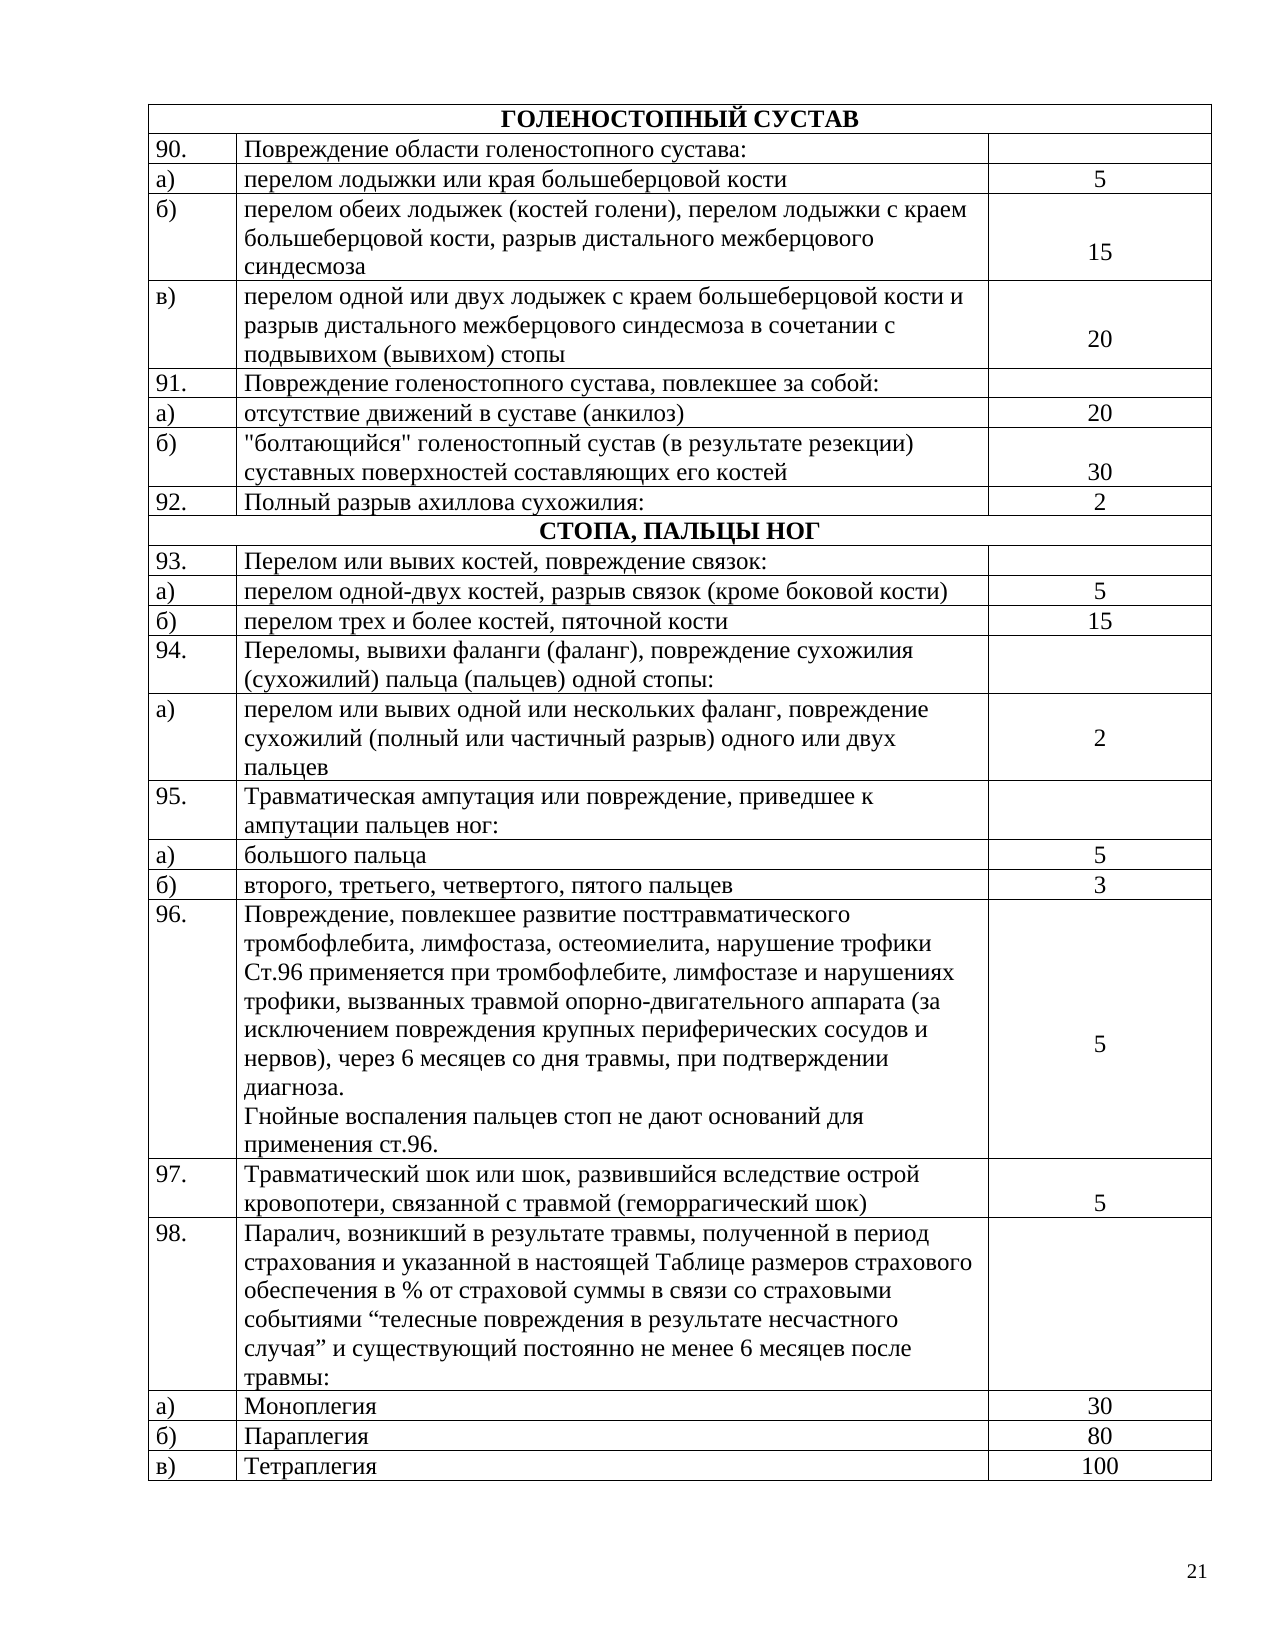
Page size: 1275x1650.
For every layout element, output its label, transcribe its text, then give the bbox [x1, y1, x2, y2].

table_cell 100 [989, 1451, 1211, 1480]
table_cell Параплегия [237, 1421, 988, 1450]
table_cell перелом или вывих одной или нескольких фаланг, повреждение сухожилий (полный или частичный разрыв) одного или двух пальцев [237, 694, 988, 780]
table_cell [989, 134, 1211, 163]
table_cell 5 [989, 840, 1211, 869]
table_cell б) [149, 870, 236, 898]
table_cell 20 [989, 398, 1211, 427]
table_cell Моноплегия [237, 1391, 988, 1420]
table_cell перелом трех и более костей, пяточной кости [237, 606, 988, 634]
table_cell 5 [989, 1159, 1211, 1217]
table_cell перелом обеих лодыжек (костей голени), перелом лодыжки с краем большеберцовой кости, разрыв дистального межберцового синдесмоза [237, 194, 988, 280]
table_cell Повреждение, повлекшее развитие посттравматического тромбофлебита, лимфостаза, остеомиелита, нарушение трофики Ст.96 применяется при тромбофлебите, лимфостазе и нарушениях трофики, вызванных травмой опорно-двигательного аппарата (за исключением повреждения крупных периферических сосудов и нервов), через 6 месяцев со дня травмы, при подтверждении диагноза. Гнойные воспаления пальцев стоп не дают оснований для применения ст.96. [237, 900, 988, 1158]
table_cell большого пальца [237, 840, 988, 869]
table_cell 15 [989, 606, 1211, 634]
table_cell 98. [149, 1218, 236, 1390]
table_cell 97. [149, 1159, 236, 1217]
table_cell 91. [149, 369, 236, 397]
table_cell [989, 369, 1211, 397]
table_cell отсутствие движений в суставе (анкилоз) [237, 398, 988, 427]
table_cell а) [149, 840, 236, 869]
table_cell б) [149, 1421, 236, 1450]
table_cell Повреждение голеностопного сустава, повлекшее за собой: [237, 369, 988, 397]
table_cell в) [149, 281, 236, 367]
table_cell 30 [989, 428, 1211, 486]
table_cell Тетраплегия [237, 1451, 988, 1480]
table_cell б) [149, 606, 236, 634]
table_cell Переломы, вывихи фаланги (фаланг), повреждение сухожилия (сухожилий) пальца (пальцев) одной стопы: [237, 636, 988, 693]
table_cell "болтающийся" голеностопный сустав (в результате резекции) суставных поверхностей составляющих его костей [237, 428, 988, 486]
table_cell Паралич, возникший в результате травмы, полученной в период страхования и указанной в настоящей Таблице размеров страхового обеспечения в % от страховой суммы в связи со страховыми событиями “телесные повреждения в результате несчастного случая” и существующий постоянно не менее 6 месяцев после травмы: [237, 1218, 988, 1390]
table_cell б) [149, 428, 236, 486]
table_cell Перелом или вывих костей, повреждение связок: [237, 546, 988, 575]
table_cell в) [149, 1451, 236, 1480]
table_cell а) [149, 576, 236, 605]
table_cell ГОЛЕНОСТОПНЫЙ СУСТАВ [149, 105, 1211, 133]
table_cell Полный разрыв ахиллова сухожилия: [237, 487, 988, 515]
table_cell 80 [989, 1421, 1211, 1450]
table_cell б) [149, 194, 236, 280]
table_cell [989, 546, 1211, 575]
table_cell перелом одной или двух лодыжек с краем большеберцовой кости и разрыв дистального межберцового синдесмоза в сочетании с подвывихом (вывихом) стопы [237, 281, 988, 367]
table_cell 90. [149, 134, 236, 163]
table_cell 5 [989, 164, 1211, 193]
table_cell а) [149, 164, 236, 193]
table_cell 5 [989, 900, 1211, 1158]
table_cell 20 [989, 281, 1211, 367]
table_cell а) [149, 398, 236, 427]
table_cell Травматическая ампутация или повреждение, приведшее к ампутации пальцев ног: [237, 781, 988, 839]
table_cell 92. [149, 487, 236, 515]
table_cell 15 [989, 194, 1211, 280]
table_cell [989, 636, 1211, 693]
table_cell Повреждение области голеностопного сустава: [237, 134, 988, 163]
table_cell 2 [989, 694, 1211, 780]
table_cell перелом одной-двух костей, разрыв связок (кроме боковой кости) [237, 576, 988, 605]
table_cell 2 [989, 487, 1211, 515]
table_cell 95. [149, 781, 236, 839]
table_cell перелом лодыжки или края большеберцовой кости [237, 164, 988, 193]
table_cell 5 [989, 576, 1211, 605]
table_cell 93. [149, 546, 236, 575]
table_cell а) [149, 694, 236, 780]
table_cell [989, 781, 1211, 839]
table_cell 96. [149, 900, 236, 1158]
table_cell [989, 1218, 1211, 1390]
table_cell 30 [989, 1391, 1211, 1420]
table_cell 3 [989, 870, 1211, 898]
table_cell СТОПА, пальцы ног [149, 516, 1211, 545]
table_cell а) [149, 1391, 236, 1420]
table_cell второго, третьего, четвертого, пятого пальцев [237, 870, 988, 898]
table_cell Травматический шок или шок, развившийся вследствие острой кровопотери, связанной с травмой (геморрагический шок) [237, 1159, 988, 1217]
table_cell 94. [149, 636, 236, 693]
